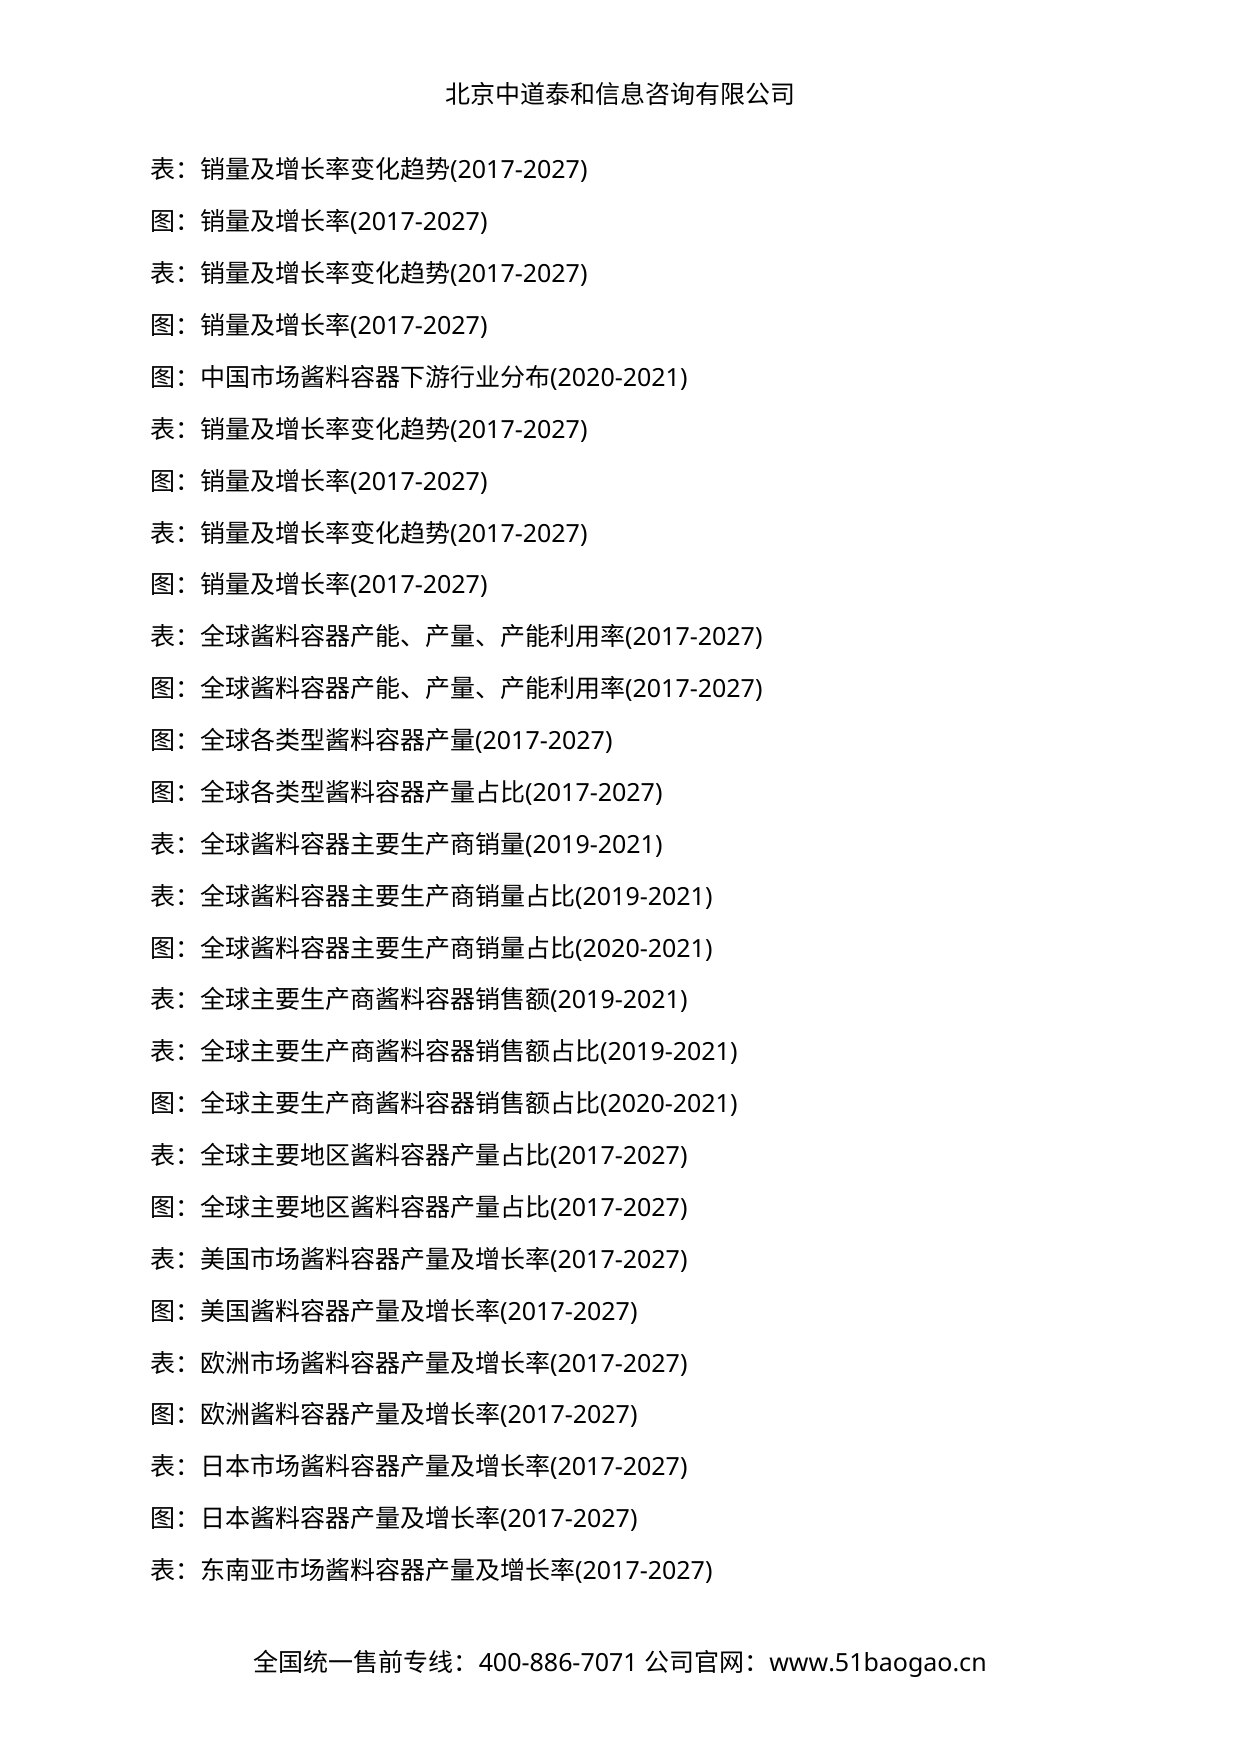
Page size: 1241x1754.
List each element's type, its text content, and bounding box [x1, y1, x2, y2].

text 表：全球酱料容器主要生产商销量(2019-2021) [150, 824, 1090, 861]
text 图：销量及增长率(2017-2027) [150, 565, 1090, 601]
text 图：欧洲酱料容器产量及增长率(2017-2027) [150, 1395, 1090, 1431]
text 表：欧洲市场酱料容器产量及增长率(2017-2027) [150, 1343, 1090, 1379]
text 表：日本市场酱料容器产量及增长率(2017-2027) [150, 1447, 1090, 1483]
text 表：销量及增长率变化趋势(2017-2027) [150, 513, 1090, 549]
text 表：全球酱料容器主要生产商销量占比(2019-2021) [150, 876, 1090, 912]
text 表：销量及增长率变化趋势(2017-2027) [150, 409, 1090, 446]
text 表：全球主要地区酱料容器产量占比(2017-2027) [150, 1136, 1090, 1172]
text 图：全球各类型酱料容器产量(2017-2027) [150, 721, 1090, 757]
text 图：美国酱料容器产量及增长率(2017-2027) [150, 1291, 1090, 1327]
text 图：全球主要生产商酱料容器销售额占比(2020-2021) [150, 1084, 1090, 1120]
text 图：销量及增长率(2017-2027) [150, 306, 1090, 342]
text 表：销量及增长率变化趋势(2017-2027) [150, 254, 1090, 290]
text 图：中国市场酱料容器下游行业分布(2020-2021) [150, 357, 1090, 394]
text 图：销量及增长率(2017-2027) [150, 202, 1090, 238]
text 图：全球酱料容器主要生产商销量占比(2020-2021) [150, 928, 1090, 964]
text 图：全球各类型酱料容器产量占比(2017-2027) [150, 772, 1090, 809]
text 表：全球酱料容器产能、产量、产能利用率(2017-2027) [150, 617, 1090, 653]
text 表：销量及增长率变化趋势(2017-2027) [150, 150, 1090, 186]
text 表：全球主要生产商酱料容器销售额(2019-2021) [150, 980, 1090, 1016]
text 图：全球主要地区酱料容器产量占比(2017-2027) [150, 1187, 1090, 1224]
text 图：日本酱料容器产量及增长率(2017-2027) [150, 1499, 1090, 1535]
text 表：东南亚市场酱料容器产量及增长率(2017-2027) [150, 1551, 1090, 1587]
text 表：全球主要生产商酱料容器销售额占比(2019-2021) [150, 1032, 1090, 1068]
text 图：全球酱料容器产能、产量、产能利用率(2017-2027) [150, 669, 1090, 705]
text 图：销量及增长率(2017-2027) [150, 461, 1090, 497]
text 表：美国市场酱料容器产量及增长率(2017-2027) [150, 1239, 1090, 1276]
